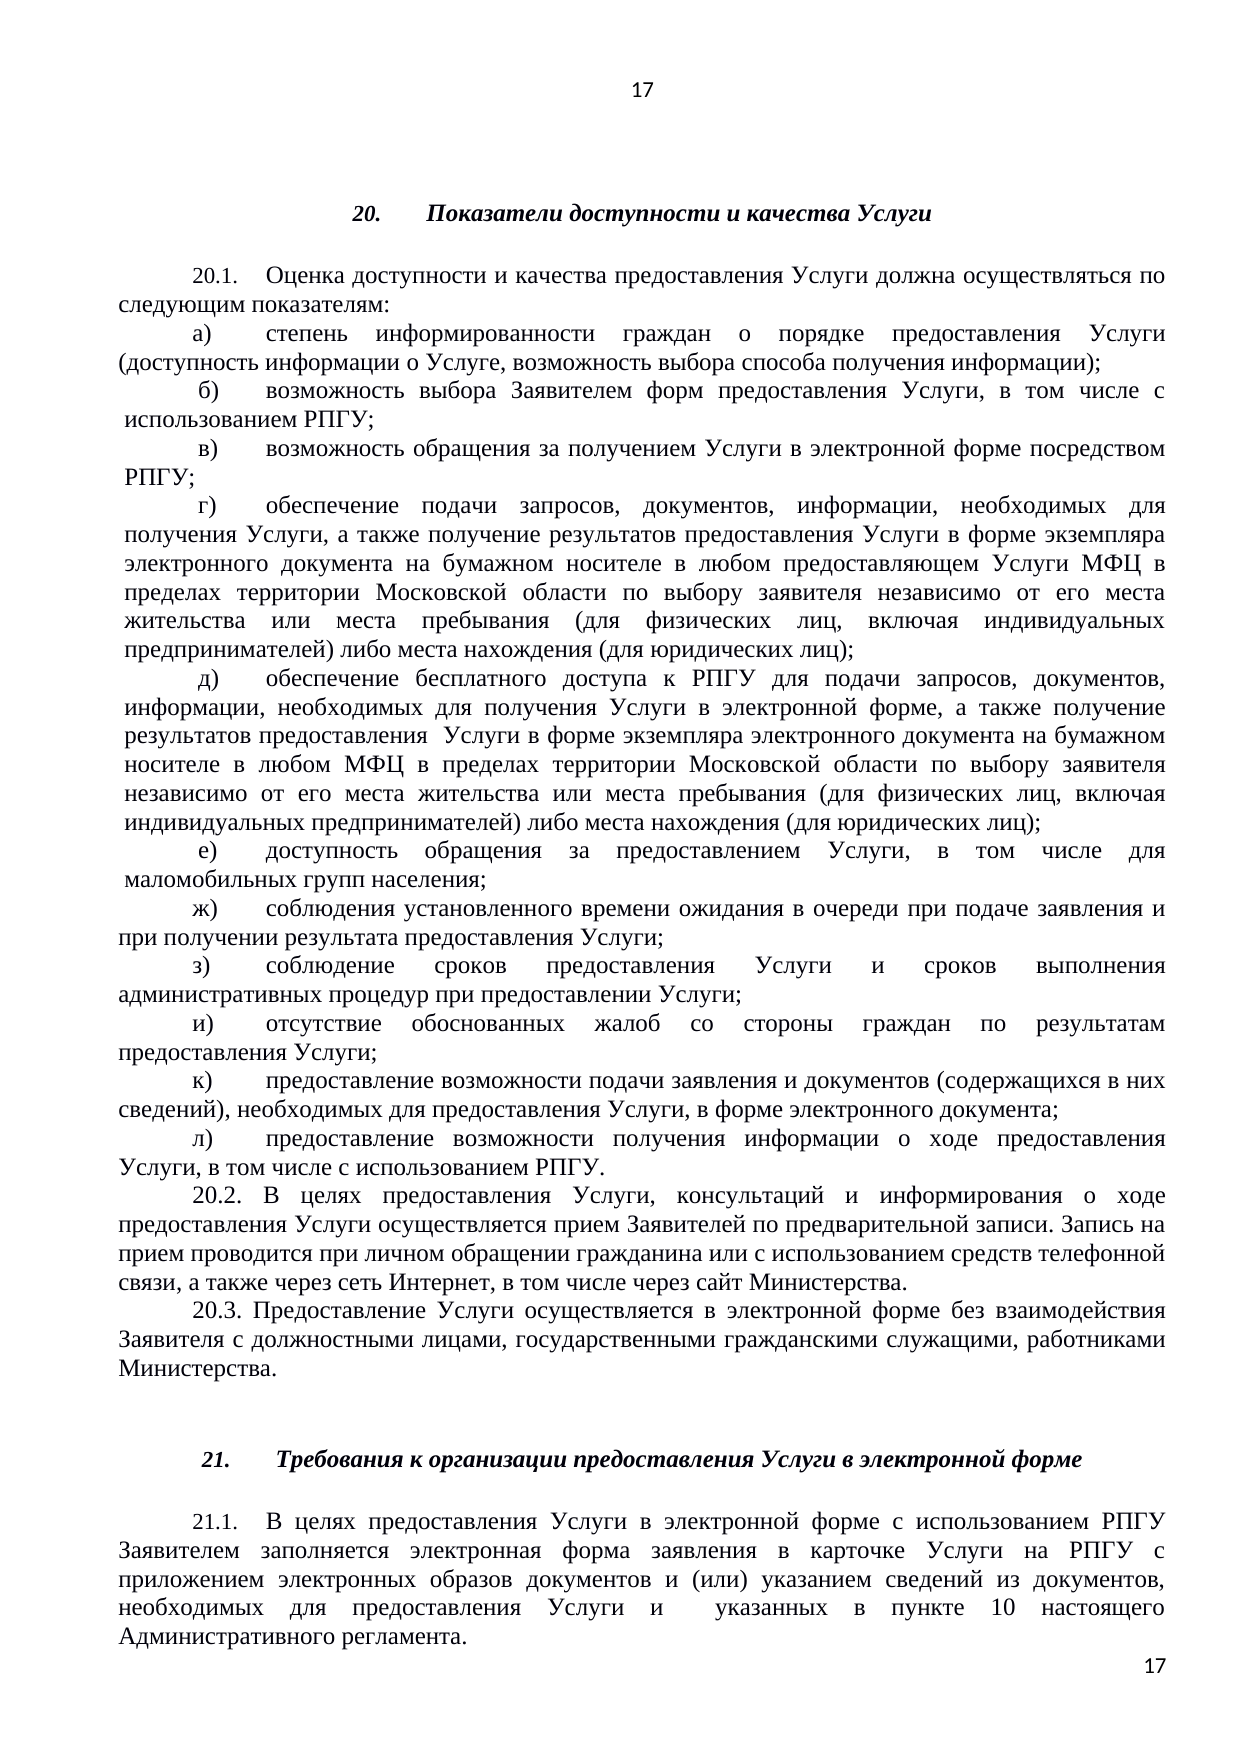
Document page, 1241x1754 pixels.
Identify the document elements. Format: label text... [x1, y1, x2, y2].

list возможность выбора Заявителем форм предоставления Услуги, в том числе с использованием РПГУ; [124, 375, 1166, 433]
list Оценка доступности и качества предоставления Услуги должна осуществляться по следующим показателям: [118, 260, 1166, 318]
list отсутствие обоснованных жалоб со стороны граждан по результатам предоставления Услуги; [118, 1008, 1166, 1065]
list возможность обращения за получением Услуги в электронной форме посредством РПГУ; [124, 433, 1166, 490]
list Показатели доступности и качества Услуги [118, 198, 1166, 227]
list В целях предоставления Услуги в электронной форме с использованием РПГУ Заявителем заполняется электронная форма заявления в карточке Услуги на РПГУ с приложением электронных образов документов и (или) указанием сведений из документов, необходимых для предоставления Услуги и указанных в пункте 10 настоящего Административного регламента. [118, 1506, 1166, 1650]
list доступность обращения за предоставлением Услуги, в том числе для маломобильных групп населения; [124, 835, 1166, 893]
text 20.2. В целях предоставления Услуги, консультаций и информирования о ходе предоставления Услуги осуществляется прием Заявителей по предварительной записи. Запись на прием проводится при личном обращении гражданина или с использованием средств телефонной связи, а также через сеть Интернет, в том числе через сайт Министерства. [118, 1180, 1166, 1295]
list обеспечение подачи запросов, документов, информации, необходимых для получения Услуги, а также получение результатов предоставления Услуги в форме экземпляра электронного документа на бумажном носителе в любом предоставляющем Услуги МФЦ в пределах территории Московской области по выбору заявителя независимо от его места жительства или места пребывания (для физических лиц, включая индивидуальных предпринимателей) либо места нахождения (для юридических лиц); [124, 490, 1166, 663]
list Требования к организации предоставления Услуги в электронной форме [118, 1444, 1166, 1473]
list соблюдения установленного времени ожидания в очереди при подаче заявления и при получении результата предоставления Услуги; [118, 893, 1166, 950]
list соблюдение сроков предоставления Услуги и сроков выполнения административных процедур при предоставлении Услуги; [118, 950, 1166, 1008]
text 20.3. Предоставление Услуги осуществляется в электронной форме без взаимодействия Заявителя с должностными лицами, государственными гражданскими служащими, работниками Министерства. [118, 1295, 1166, 1382]
list обеспечение бесплатного доступа к РПГУ для подачи запросов, документов, информации, необходимых для получения Услуги в электронной форме, а также получение результатов предоставления Услуги в форме экземпляра электронного документа на бумажном носителе в любом МФЦ в пределах территории Московской области по выбору заявителя независимо от его места жительства или места пребывания (для физических лиц, включая индивидуальных предпринимателей) либо места нахождения (для юридических лиц); [124, 663, 1166, 835]
list степень информированности граждан о порядке предоставления Услуги (доступность информации о Услуге, возможность выбора способа получения информации); [118, 318, 1166, 375]
list предоставление возможности получения информации о ходе предоставления Услуги, в том числе с использованием РПГУ. [118, 1123, 1166, 1180]
list предоставление возможности подачи заявления и документов (содержащихся в них сведений), необходимых для предоставления Услуги, в форме электронного документа; [118, 1065, 1166, 1123]
